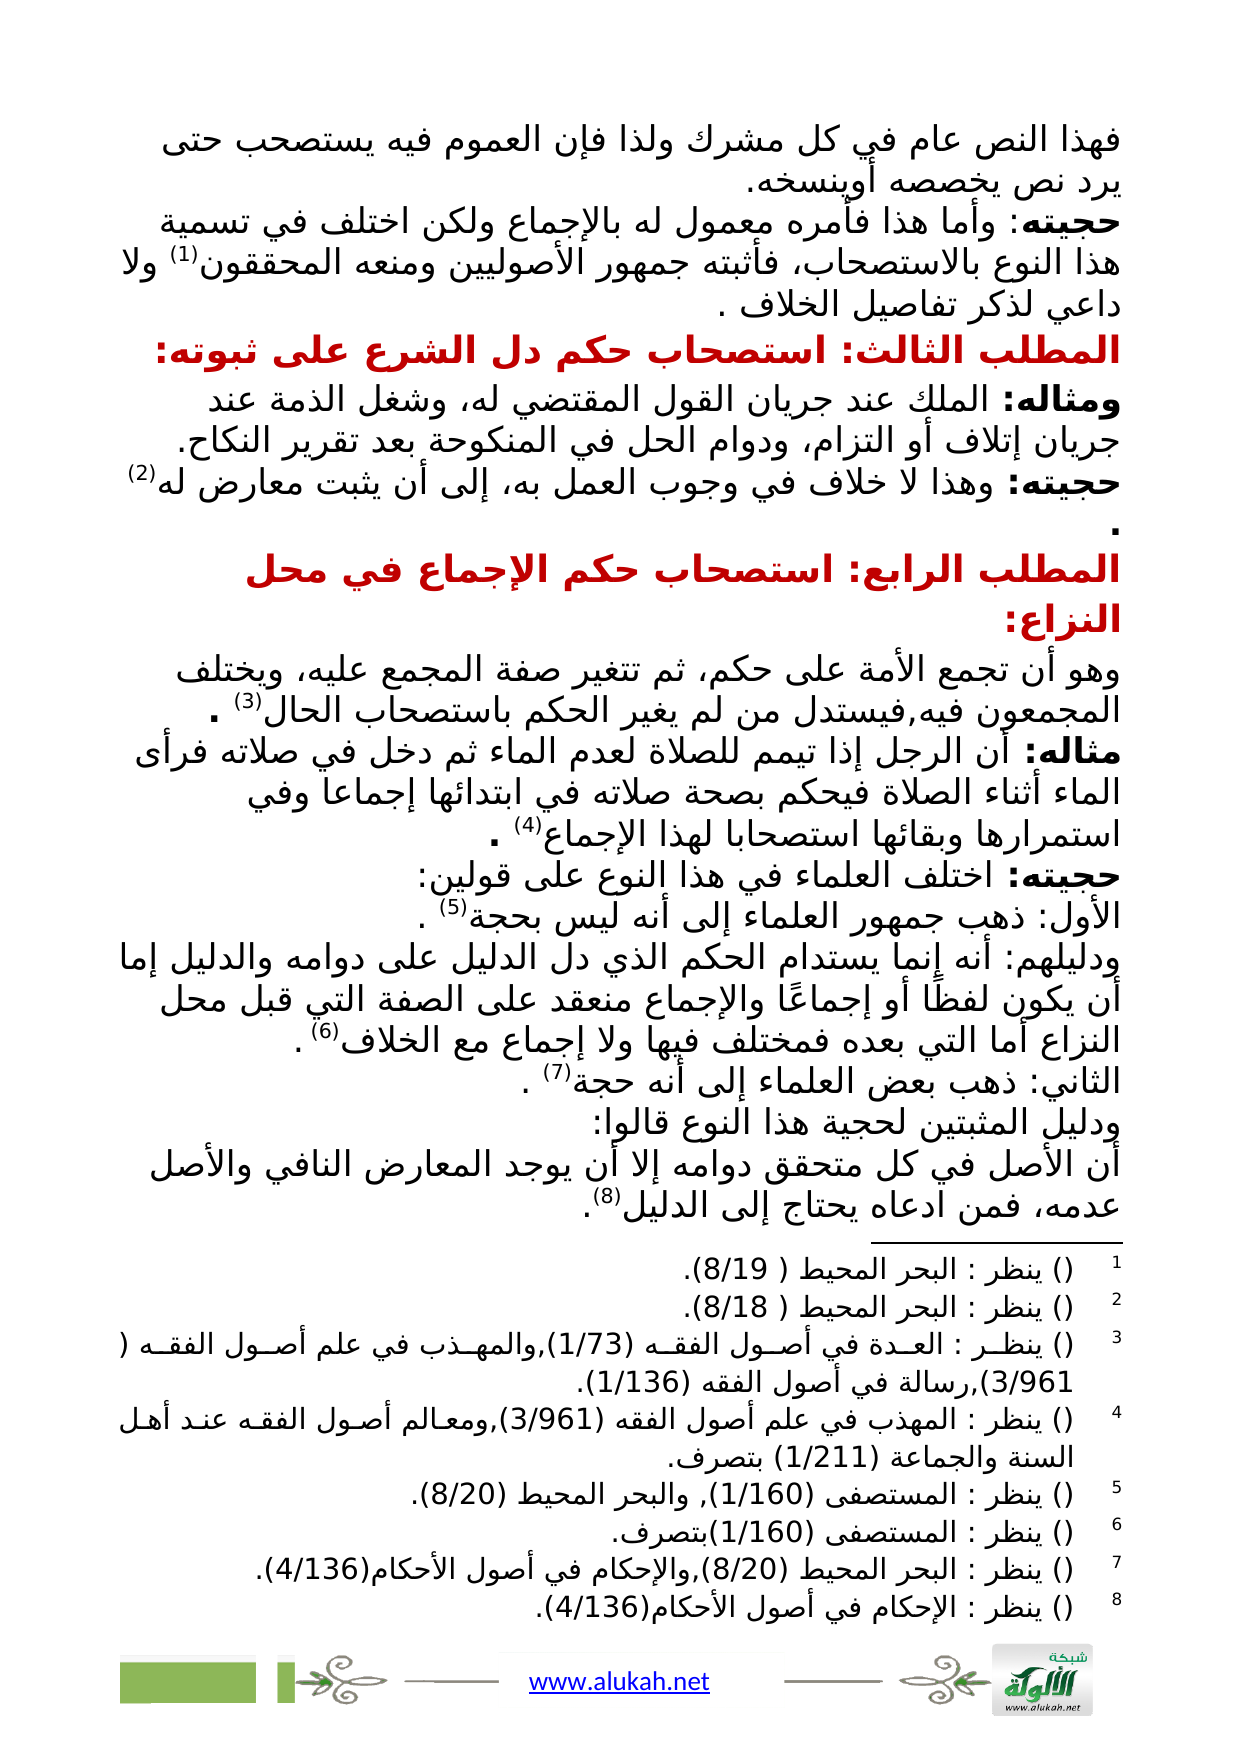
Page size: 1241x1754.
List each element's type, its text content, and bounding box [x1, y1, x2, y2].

list ودليل المثبتين لحجية هذا النوع قالوا: [118, 1102, 1122, 1143]
list ودليلهم: أنه إنما يستدام الحكم الذي دل الدليل على دوامه والدليل إما أن يكون لفظًا أو إجماعًا والإجماع منعقد على الصفة التي قبل محل النزاع أما التي بعده فمختلف فيها ولا إجماع مع الخلاف() . [118, 937, 1122, 1061]
list أن الأصل في كل متحقق دوامه إلا أن يوجد المعارض النافي والأصل عدمه، فمن ادعاه يحتاج إلى الدليل(). [118, 1143, 1122, 1226]
list حجيته: وأما هذا فأمره معمول له بالإجماع ولكن اختلف في تسمية هذا النوع بالاستصحاب، فأثبته جمهور الأصوليين ومنعه المحققون() ولا داعي لذكر تفاصيل الخلاف . [118, 201, 1122, 324]
list مثاله: أن الرجل إذا تيمم للصلاة لعدم الماء ثم دخل في صلاته فرأى الماء أثناء الصلاة فيحكم بصحة صلاته في ابتدائها إجماعا وفي استمرارها وبقائها استصحابا لهذا الإجماع() . [118, 731, 1122, 854]
list وهو أن تجمع الأمة على حكم، ثم تتغير صفة المجمع عليه، ويختلف المجمعون فيه,فيستدل من لم يغير الحكم باستصحاب الحال() . [118, 648, 1122, 731]
list الثاني: ذهب بعض العلماء إلى أنه حجة() . [118, 1061, 1122, 1102]
list ومثاله: الملك عند جريان القول المقتضي له، وشغل الذمة عند جريان إتلاف أو التزام، ودوام الحل في المنكوحة بعد تقرير النكاح. [118, 379, 1122, 461]
list الأول: ذهب جمهور العلماء إلى أنه ليس بحجة() . [118, 896, 1122, 937]
list فهذا النص عام في كل مشرك ولذا فإن العموم فيه يستصحب حتى يرد نص يخصصه أوينسخه. [118, 118, 1122, 201]
subtitle المطلب الرابع: استصحاب حكم الإجماع في محل النزاع: [118, 548, 1122, 642]
picture [118, 1641, 1094, 1723]
list حجيته: وهذا لا خلاف في وجوب العمل به، إلى أن يثبت معارض له() . [118, 461, 1122, 544]
list حجيته: اختلف العلماء في هذا النوع على قولين: [118, 854, 1122, 896]
subtitle المطلب الثالث: استصحاب حكم دل الشرع على ثبوته: [118, 328, 1122, 372]
